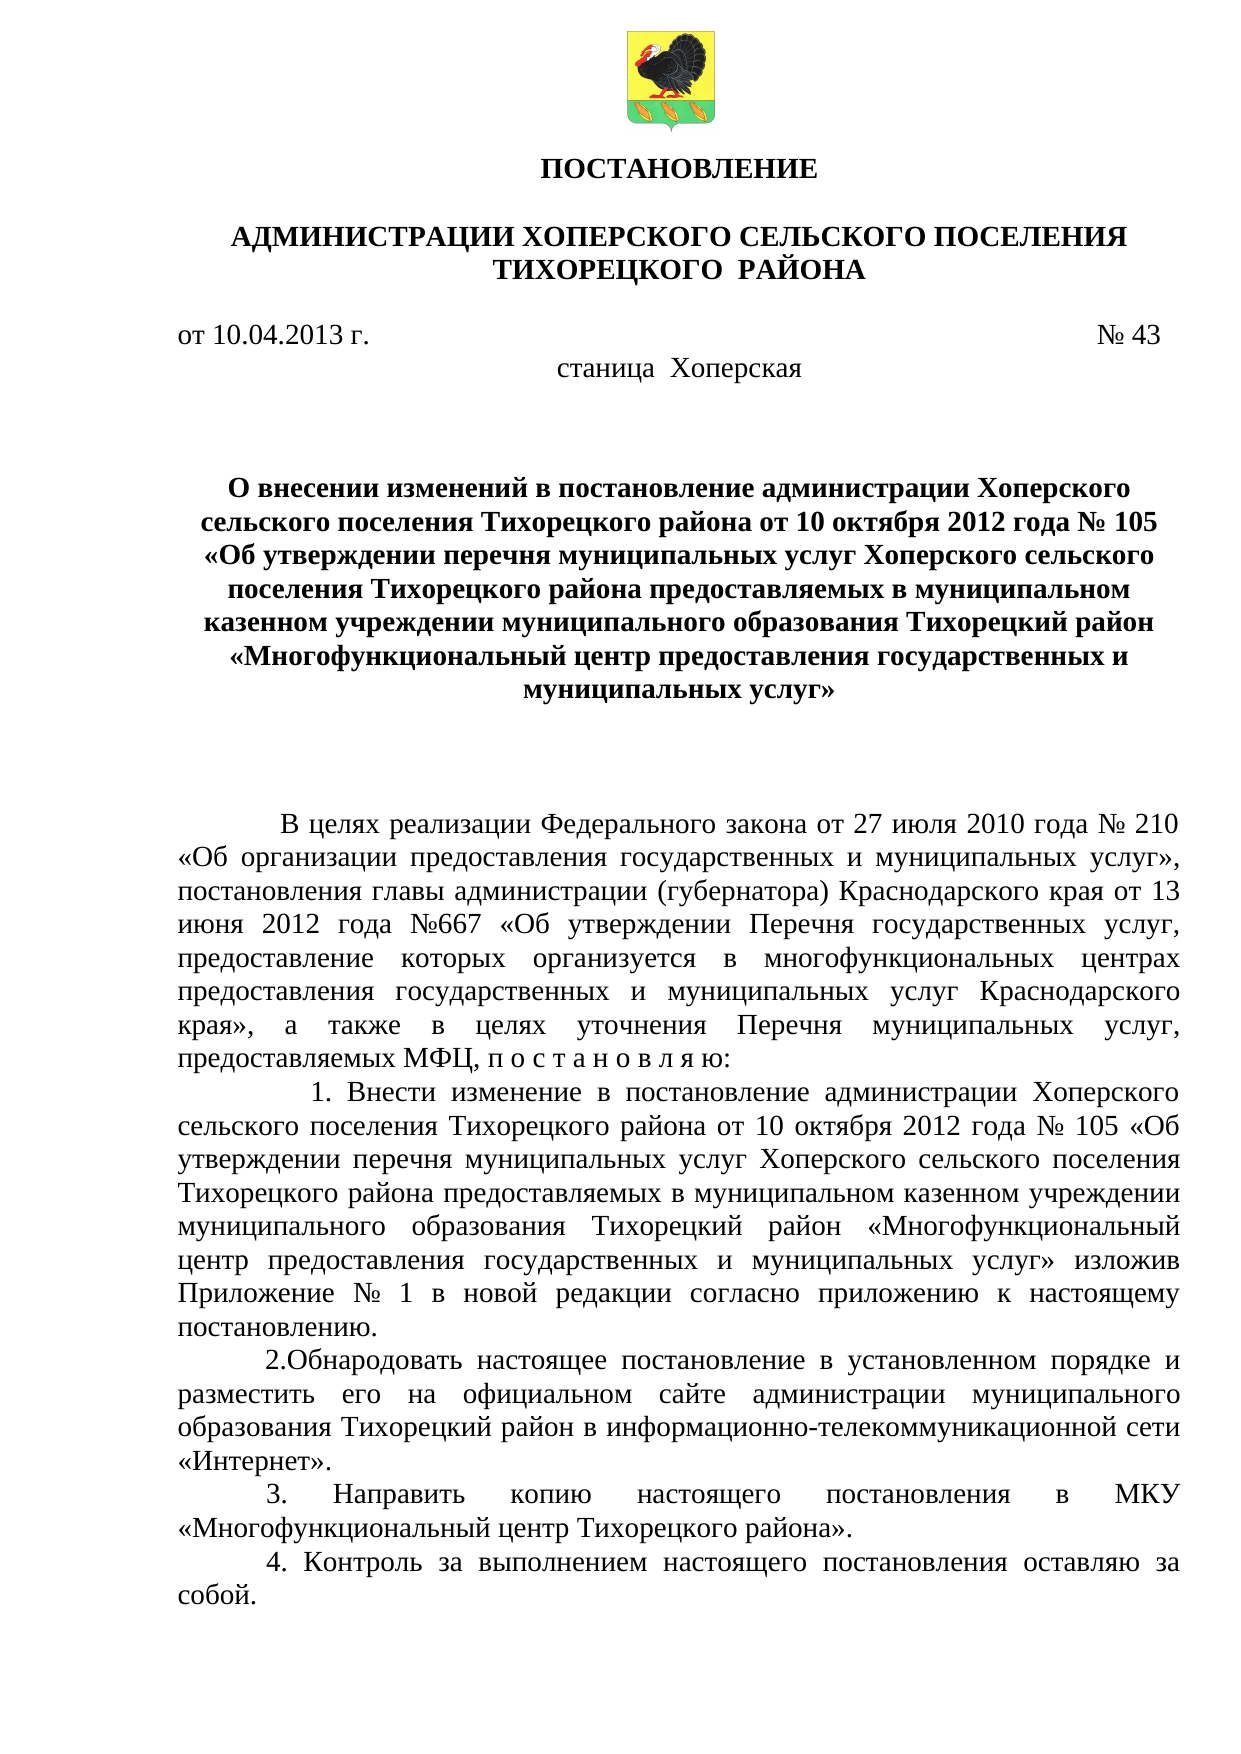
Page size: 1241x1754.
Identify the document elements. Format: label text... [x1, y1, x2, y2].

text 2.Обнародовать настоящее постановление в установленном порядке и разместить его на официальном сайте администрации муниципального образования Тихорецкий район в информационно-телекоммуникационной сети «Интернет». [177, 1342, 1181, 1477]
text 1. Внести изменение в постановление администрации Хоперского сельского поселения Тихорецкого района от 10 октября 2012 года № 105 «Об утверждении перечня муниципальных услуг Хоперского сельского поселения Тихорецкого района предоставляемых в муниципальном казенном учреждении муниципального образования Тихорецкий район «Многофункциональный центр предоставления государственных и муниципальных услуг» изложив Приложение № 1 в новой редакции согласно приложению к настоящему постановлению. [177, 1074, 1181, 1342]
picture [627, 31, 715, 118]
text ТИХОРЕЦКОГО РАЙОНА [177, 252, 1181, 286]
text 4. Контроль за выполнением настоящего постановления оставляю за собой. [177, 1544, 1181, 1611]
text В целях реализации Федерального закона от 27 июля 2010 года № 210 «Об организации предоставления государственных и муниципальных услуг», постановления главы администрации (губернатора) Краснодарского края от 13 июня 2012 года №667 «Об утверждении Перечня государственных услуг, предоставление которых организуется в многофункциональных центрах предоставления государственных и муниципальных услуг Краснодарского края», а также в целях уточнения Перечня муниципальных услуг, предоставляемых МФЦ, п о с т а н о в л я ю: [177, 806, 1181, 1074]
text АДМИНИСТРАЦИИ ХОПЕРСКОГО СЕЛЬСКОГО ПОСЕЛЕНИЯ [177, 219, 1181, 252]
text ПОСТАНОВЛЕНИЕ [177, 118, 1181, 185]
text станица Хоперская [177, 351, 1181, 384]
text О внесении изменений в постановление администрации Хоперского сельского поселения Тихорецкого района от 10 октября 2012 года № 105 «Об утверждении перечня муниципальных услуг Хоперского сельского поселения Тихорецкого района предоставляемых в муниципальном казенном учреждении муниципального образования Тихорецкий район «Многофункциональный центр предоставления государственных и муниципальных услуг» [177, 470, 1181, 705]
text 3. Направить копию настоящего постановления в МКУ «Многофункциональный центр Тихорецкого района». [177, 1477, 1181, 1544]
text от 10.04.2013 г. № 43 [177, 317, 1181, 351]
